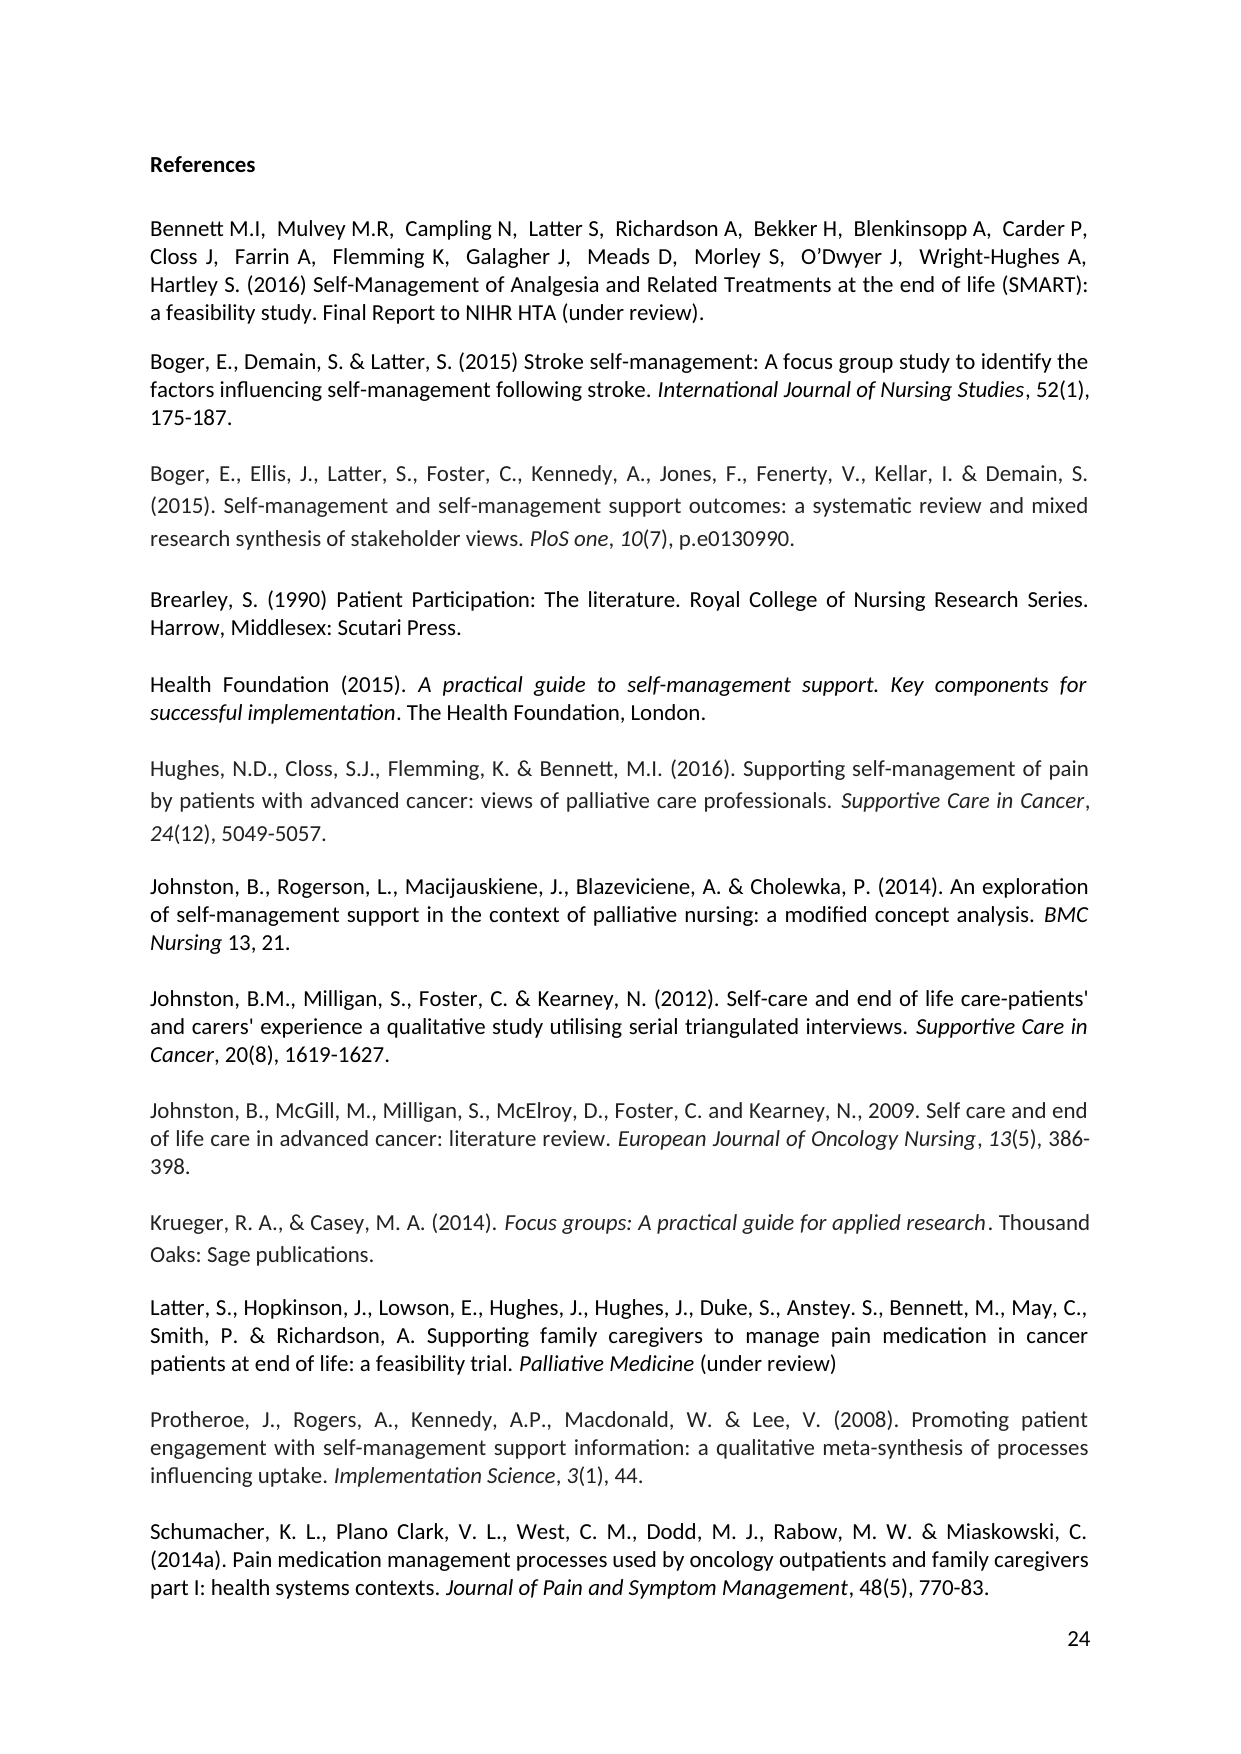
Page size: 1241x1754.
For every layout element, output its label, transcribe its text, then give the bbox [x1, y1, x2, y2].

text Latter, S., Hopkinson, J., Lowson, E., Hughes, J., Hughes, J., Duke, S., Anstey. S., Bennett, M., May, C., Smith, P. & Richardson, A. Supporting family caregivers to manage pain medication in cancer patients at end of life: a feasibility trial. Palliative Medicine (under review) [150, 1293, 1090, 1377]
text Health Foundation (2015). A practical guide to self-management support. Key components for successful implementation. The Health Foundation, London. [150, 670, 1090, 726]
text Schumacher, K. L., Plano Clark, V. L., West, C. M., Dodd, M. J., Rabow, M. W. & Miaskowski, C. (2014a). Pain medication management processes used by oncology outpatients and family caregivers part I: health systems contexts. Journal of Pain and Symptom Management, 48(5), 770-83. [150, 1517, 1090, 1601]
text References [150, 150, 1090, 178]
text Bennett M.I, Mulvey M.R, Campling N, Latter S, Richardson A, Bekker H, Blenkinsopp A, Carder P, Closs J, Farrin A, Flemming K, Galagher J, Meads D, Morley S, O’Dwyer J, Wright-Hughes A, Hartley S. (2016) Self-Management of Analgesia and Related Treatments at the end of life (SMART): a feasibility study. Final Report to NIHR HTA (under review). [150, 214, 1090, 326]
text Boger, E., Ellis, J., Latter, S., Foster, C., Kennedy, A., Jones, F., Fenerty, V., Kellar, I. & Demain, S. (2015). Self-management and self-management support outcomes: a systematic review and mixed research synthesis of stakeholder views. PloS one, 10(7), p.e0130990. [150, 459, 1090, 552]
text Johnston, B., McGill, M., Milligan, S., McElroy, D., Foster, C. and Kearney, N., 2009. Self care and end of life care in advanced cancer: literature review. European Journal of Oncology Nursing, 13(5), 386-398. [191, 1124, 1090, 1180]
text Krueger, R. A., & Casey, M. A. (2014). Focus groups: A practical guide for applied research. Thousand Oaks: Sage publications. [150, 1208, 1090, 1268]
text Brearley, S. (1990) Patient Participation: The literature. Royal College of Nursing Research Series. Harrow, Middlesex: Scutari Press. [150, 585, 1090, 641]
text Hughes, N.D., Closs, S.J., Flemming, K. & Bennett, M.I. (2016). Supporting self-management of pain by patients with advanced cancer: views of palliative care professionals. Supportive Care in Cancer, 24(12), 5049-5057. [150, 754, 1090, 847]
text Boger, E., Demain, S. & Latter, S. (2015) Stroke self-management: A focus group study to identify the factors influencing self-management following stroke. International Journal of Nursing Studies, 52(1), 175-187. [150, 347, 1090, 431]
text Protheroe, J., Rogers, A., Kennedy, A.P., Macdonald, W. & Lee, V. (2008). Promoting patient engagement with self-management support information: a qualitative meta-synthesis of processes influencing uptake. Implementation Science, 3(1), 44. [150, 1405, 1090, 1489]
text Johnston, B., Rogerson, L., Macijauskiene, J., Blazeviciene, A. & Cholewka, P. (2014). An exploration of self-management support in the context of palliative nursing: a modified concept analysis. BMC Nursing 13, 21. [150, 872, 1090, 956]
text Johnston, B.M., Milligan, S., Foster, C. & Kearney, N. (2012). Self-care and end of life care-patients' and carers' experience a qualitative study utilising serial triangulated interviews. Supportive Care in Cancer, 20(8), 1619-1627. [150, 984, 1090, 1068]
